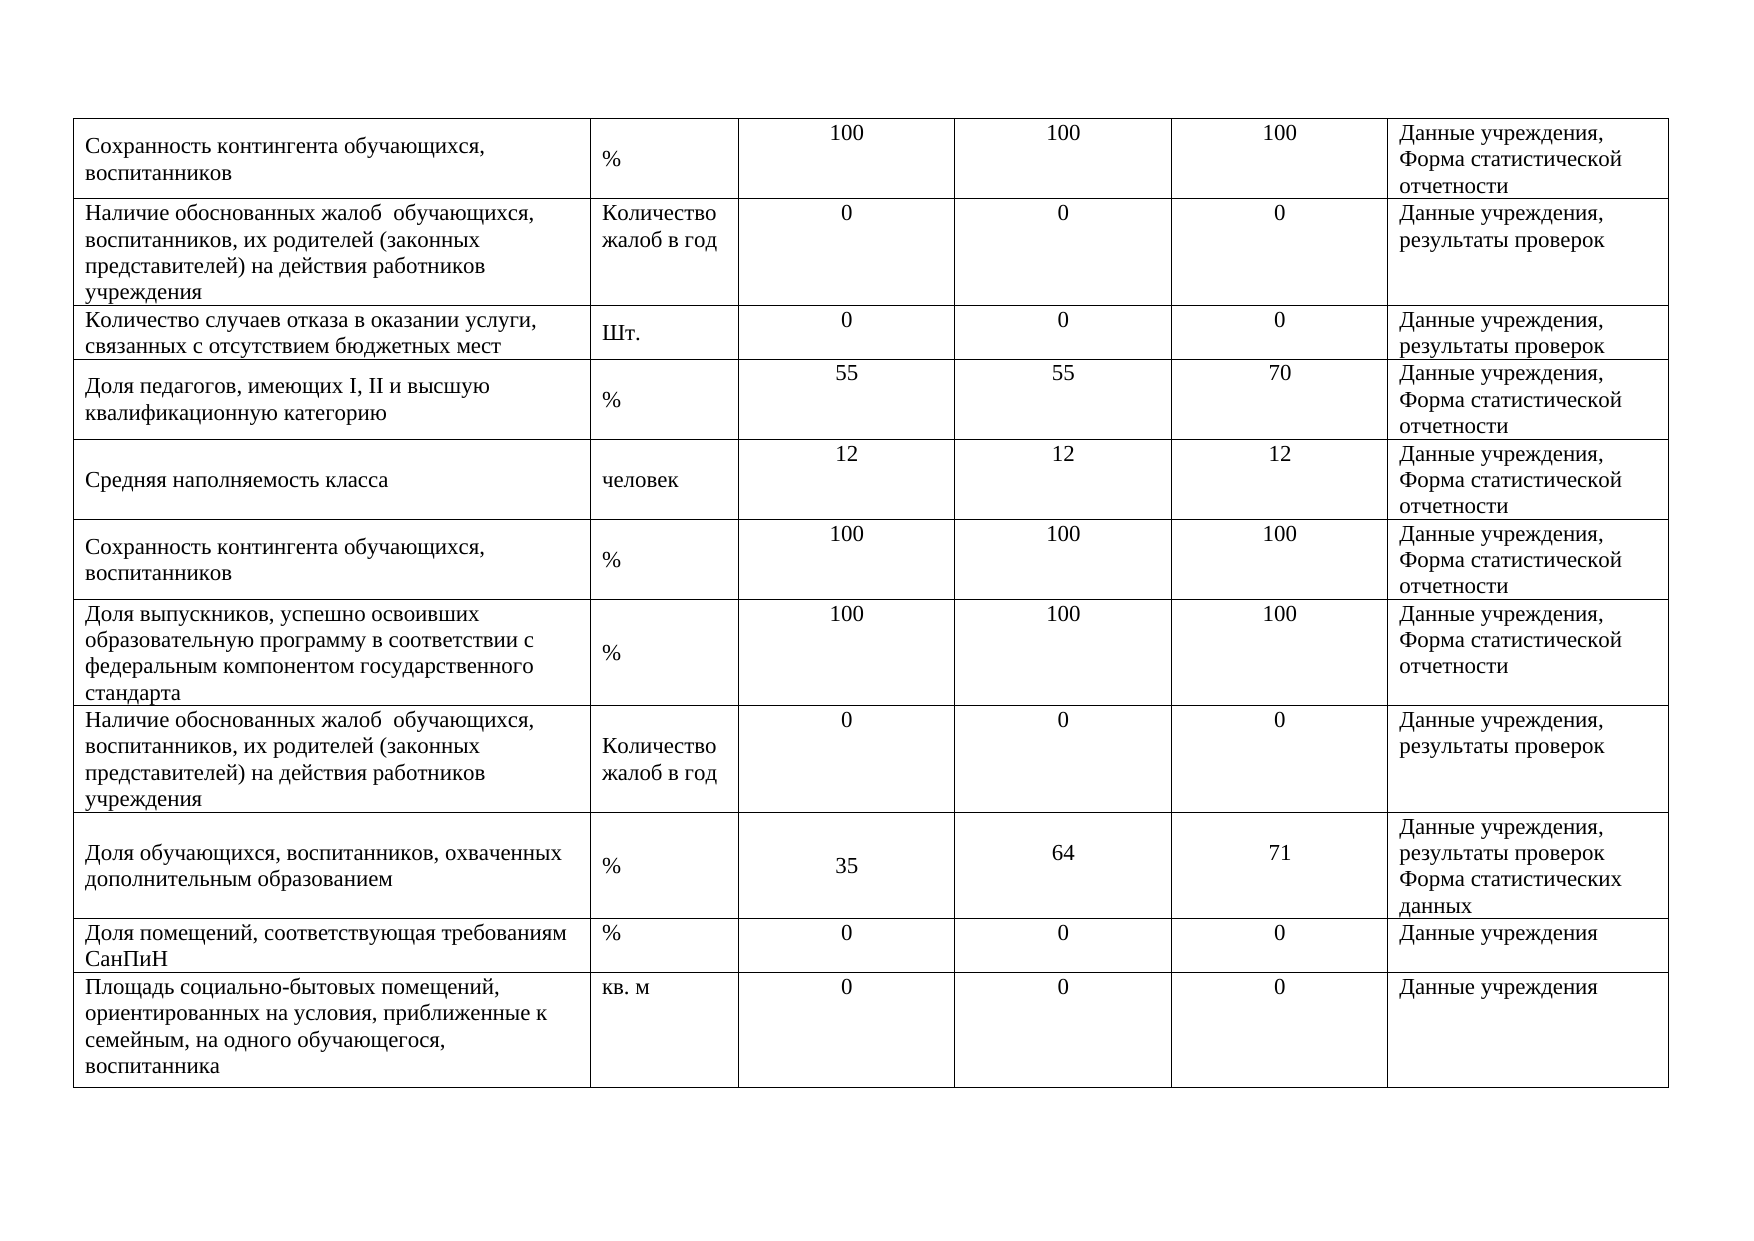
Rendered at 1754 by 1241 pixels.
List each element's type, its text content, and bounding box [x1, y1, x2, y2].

table_cell 0 [955, 199, 1171, 305]
table_cell % [591, 919, 738, 972]
table_cell 64 [955, 813, 1171, 918]
table_cell 35 [739, 813, 954, 918]
table_cell 100 [955, 520, 1171, 599]
table_cell 100 [1172, 520, 1387, 599]
table_cell 0 [1172, 706, 1387, 812]
table_cell Доля выпускников, успешно освоивших образовательную программу в соответствии с федеральным компонентом государственного стандарта [74, 600, 590, 705]
table_cell 100 [739, 600, 954, 705]
table_cell Данные учреждения, результаты проверок [1388, 306, 1668, 358]
table_cell 100 [955, 600, 1171, 705]
table_cell % [591, 360, 738, 438]
table_cell 0 [1172, 199, 1387, 305]
table_cell Шт. [591, 306, 738, 358]
table_cell человек [591, 440, 738, 519]
table_cell 71 [1172, 813, 1387, 918]
table_cell Количество жалоб в год [591, 706, 738, 812]
table_cell 0 [955, 706, 1171, 812]
table_cell Данные учреждения, Форма статистической отчетности [1388, 440, 1668, 519]
table_cell 100 [955, 119, 1171, 198]
table_cell Средняя наполняемость класса [74, 440, 590, 519]
table_cell Данные учреждения, Форма статистической отчетности [1388, 360, 1668, 438]
table_cell 0 [739, 306, 954, 358]
table_cell 0 [739, 919, 954, 972]
table_cell Доля помещений, соответствующая требованиям СанПиН [74, 919, 590, 972]
table_cell % [591, 520, 738, 599]
table_cell 55 [739, 360, 954, 438]
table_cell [1388, 119, 1668, 198]
table_cell Сохранность контингента обучающихся, воспитанников [74, 119, 590, 198]
table_cell 0 [1172, 973, 1387, 1087]
table_cell 0 [955, 973, 1171, 1087]
table_cell 0 [739, 706, 954, 812]
table_cell % [591, 119, 738, 198]
table_cell 12 [739, 440, 954, 519]
table_cell 0 [739, 973, 954, 1087]
table_cell 100 [739, 119, 954, 198]
table_cell Количество жалоб в год [591, 199, 738, 305]
table_cell 12 [1172, 440, 1387, 519]
table_cell 100 [1172, 600, 1387, 705]
table_cell Наличие обоснованных жалоб обучающихся, воспитанников, их родителей (законных представителей) на действия работников учреждения [74, 706, 590, 812]
table_cell 0 [1172, 919, 1387, 972]
table_cell % [591, 813, 738, 918]
table_cell Площадь социально-бытовых помещений, ориентированных на условия, приближенные к семейным, на одного обучающегося, воспитанника [74, 973, 590, 1087]
table_cell Данные учреждения, Форма статистической отчетности [1388, 520, 1668, 599]
table_cell Данные учреждения, результаты проверок Форма статистических данных [1388, 813, 1668, 918]
table_cell Данные учреждения, Форма статистической отчетности [1388, 600, 1668, 705]
table_cell Данные учреждения [1388, 919, 1668, 972]
table_cell Доля обучающихся, воспитанников, охваченных дополнительным образованием [74, 813, 590, 918]
table_cell Доля педагогов, имеющих I, II и высшую квалификационную категорию [74, 360, 590, 438]
table_cell 55 [955, 360, 1171, 438]
table_cell 0 [955, 306, 1171, 358]
table_cell Сохранность контингента обучающихся, воспитанников [74, 520, 590, 599]
table_cell 100 [1172, 119, 1387, 198]
table_cell 0 [1172, 306, 1387, 358]
table_cell % [591, 600, 738, 705]
table_cell 70 [1172, 360, 1387, 438]
table_cell Количество случаев отказа в оказании услуги, связанных с отсутствием бюджетных мест [74, 306, 590, 358]
table_cell 100 [739, 520, 954, 599]
table_cell Данные учреждения [1388, 973, 1668, 1087]
table_cell кв. м [591, 973, 738, 1087]
table_cell Данные учреждения, результаты проверок [1388, 199, 1668, 305]
table_cell 0 [739, 199, 954, 305]
table_cell 0 [955, 919, 1171, 972]
table_cell 12 [955, 440, 1171, 519]
table_cell Наличие обоснованных жалоб обучающихся, воспитанников, их родителей (законных представителей) на действия работников учреждения [74, 199, 590, 305]
table_cell Данные учреждения, результаты проверок [1388, 706, 1668, 812]
